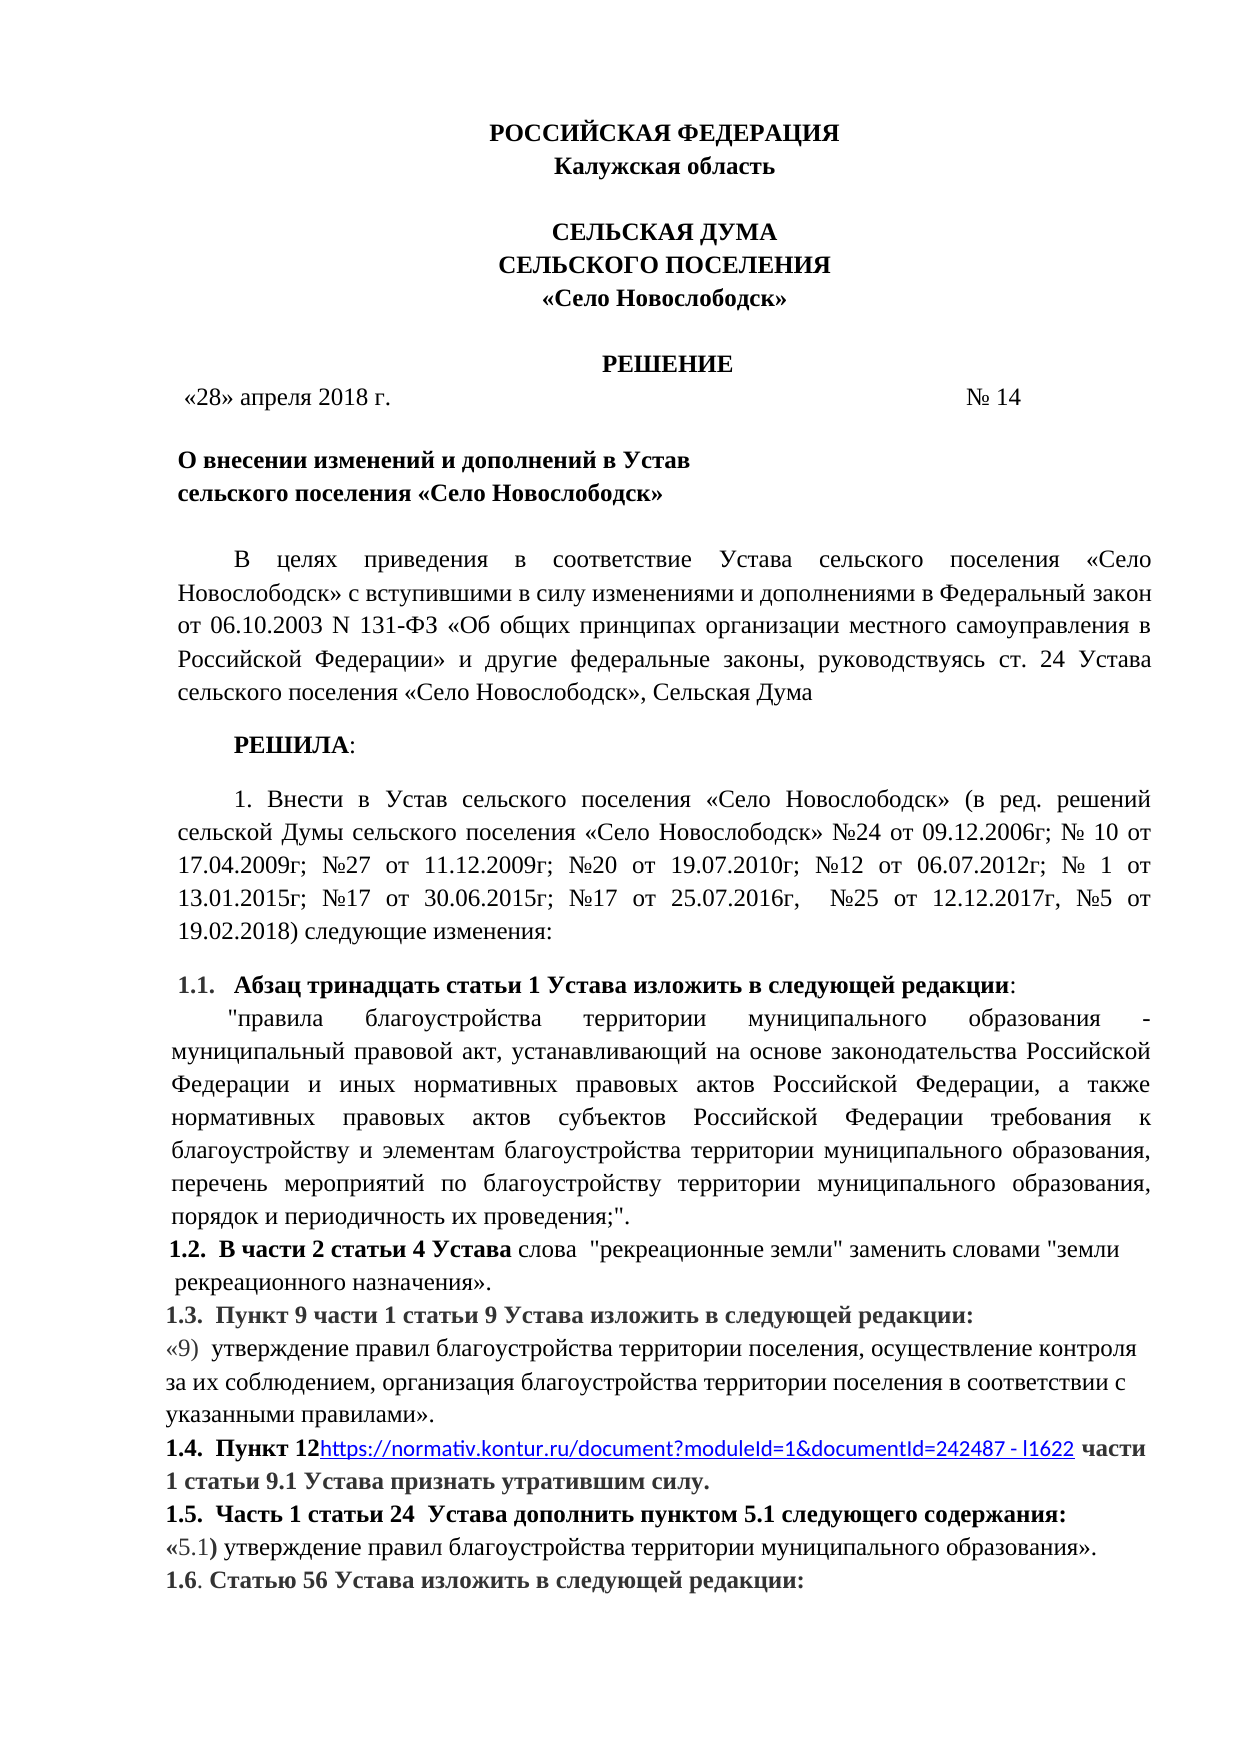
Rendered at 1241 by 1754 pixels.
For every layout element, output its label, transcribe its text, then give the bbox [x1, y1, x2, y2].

text 1.3. Пункт 9 части 1 статьи 9 Устава изложить в следующей редакции: [165, 1301, 1152, 1329]
text В целях приведения в соответствие Устава сельского поселения «Село Новослободск» с вступившими в силу изменениями и дополнениями в Федеральный закон от 06.10.2003 N 131-ФЗ «Об общих принципах организации местного самоуправления в Российской Федерации» и другие федеральные законы, руководствуясь ст. 24 Устава сельского поселения «Село Новослободск», Сельская Дума [177, 544, 1152, 705]
text «9) утверждение правил благоустройства территории поселения, осуществление контроля за их соблюдением, организация благоустройства территории поселения в соответствии с указанными правилами». [165, 1333, 1152, 1428]
text «5.1) утверждение правил благоустройства территории муниципального образования». [165, 1532, 1152, 1561]
text 1.1. Абзац тринадцать статьи 1 Устава изложить в следующей редакции: [177, 970, 1152, 999]
text СЕЛЬСКОГО ПОСЕЛЕНИЯ [177, 250, 1152, 279]
text 1.2. В части 2 статьи 4 Устава слова "рекреационные земли" заменить словами "земли [112, 1234, 1152, 1263]
text "правила благоустройства территории муниципального образования - муниципальный правовой акт, устанавливающий на основе законодательства Российской Федерации и иных нормативных правовых актов Российской Федерации, а также нормативных правовых актов субъектов Российской Федерации требования к благоустройству и элементам благоустройства территории муниципального образования, перечень мероприятий по благоустройству территории муниципального образования, порядок и периодичность их проведения;". [171, 1003, 1152, 1230]
text РЕШЕНИЕ [177, 349, 1152, 378]
text РЕШИЛА: [177, 731, 1152, 759]
text СЕЛЬСКАЯ ДУМА [177, 217, 1152, 246]
text рекреационного назначения». [118, 1267, 1152, 1296]
text 1.5. Часть 1 статьи 24 Устава дополнить пунктом 5.1 следующего содержания: [165, 1499, 1152, 1528]
text О внесении изменений и дополнений в Устав [177, 446, 1152, 474]
text сельского поселения «Село Новослободск» [177, 478, 1152, 507]
text «Село Новослободск» [177, 283, 1152, 312]
text 1. Внести в Устав сельского поселения «Село Новослободск» (в ред. решений сельской Думы сельского поселения «Село Новослободск» №24 от 09.12.2006г; № 10 от 17.04.2009г; №27 от 11.12.2009г; №20 от 19.07.2010г; №12 от 06.07.2012г; № 1 от 13.01.2015г; №17 от 30.06.2015г; №17 от 25.07.2016г, №25 от 12.12.2017г, №5 от 19.02.2018) следующие изменения: [177, 784, 1152, 945]
text 1.6. Статью 56 Устава изложить в следующей редакции: [165, 1565, 1152, 1594]
text «28» апреля 2018 г. № 14 [177, 382, 1152, 411]
text Калужская область [177, 151, 1152, 180]
text РОССИЙСКАЯ ФЕДЕРАЦИЯ [177, 118, 1152, 147]
text 1.4. Пункт 12https://normativ.kontur.ru/document?moduleId=1&documentId=242487 - l1622 части 1 статьи 9.1 Устава признать утратившим силу. [165, 1433, 1152, 1495]
